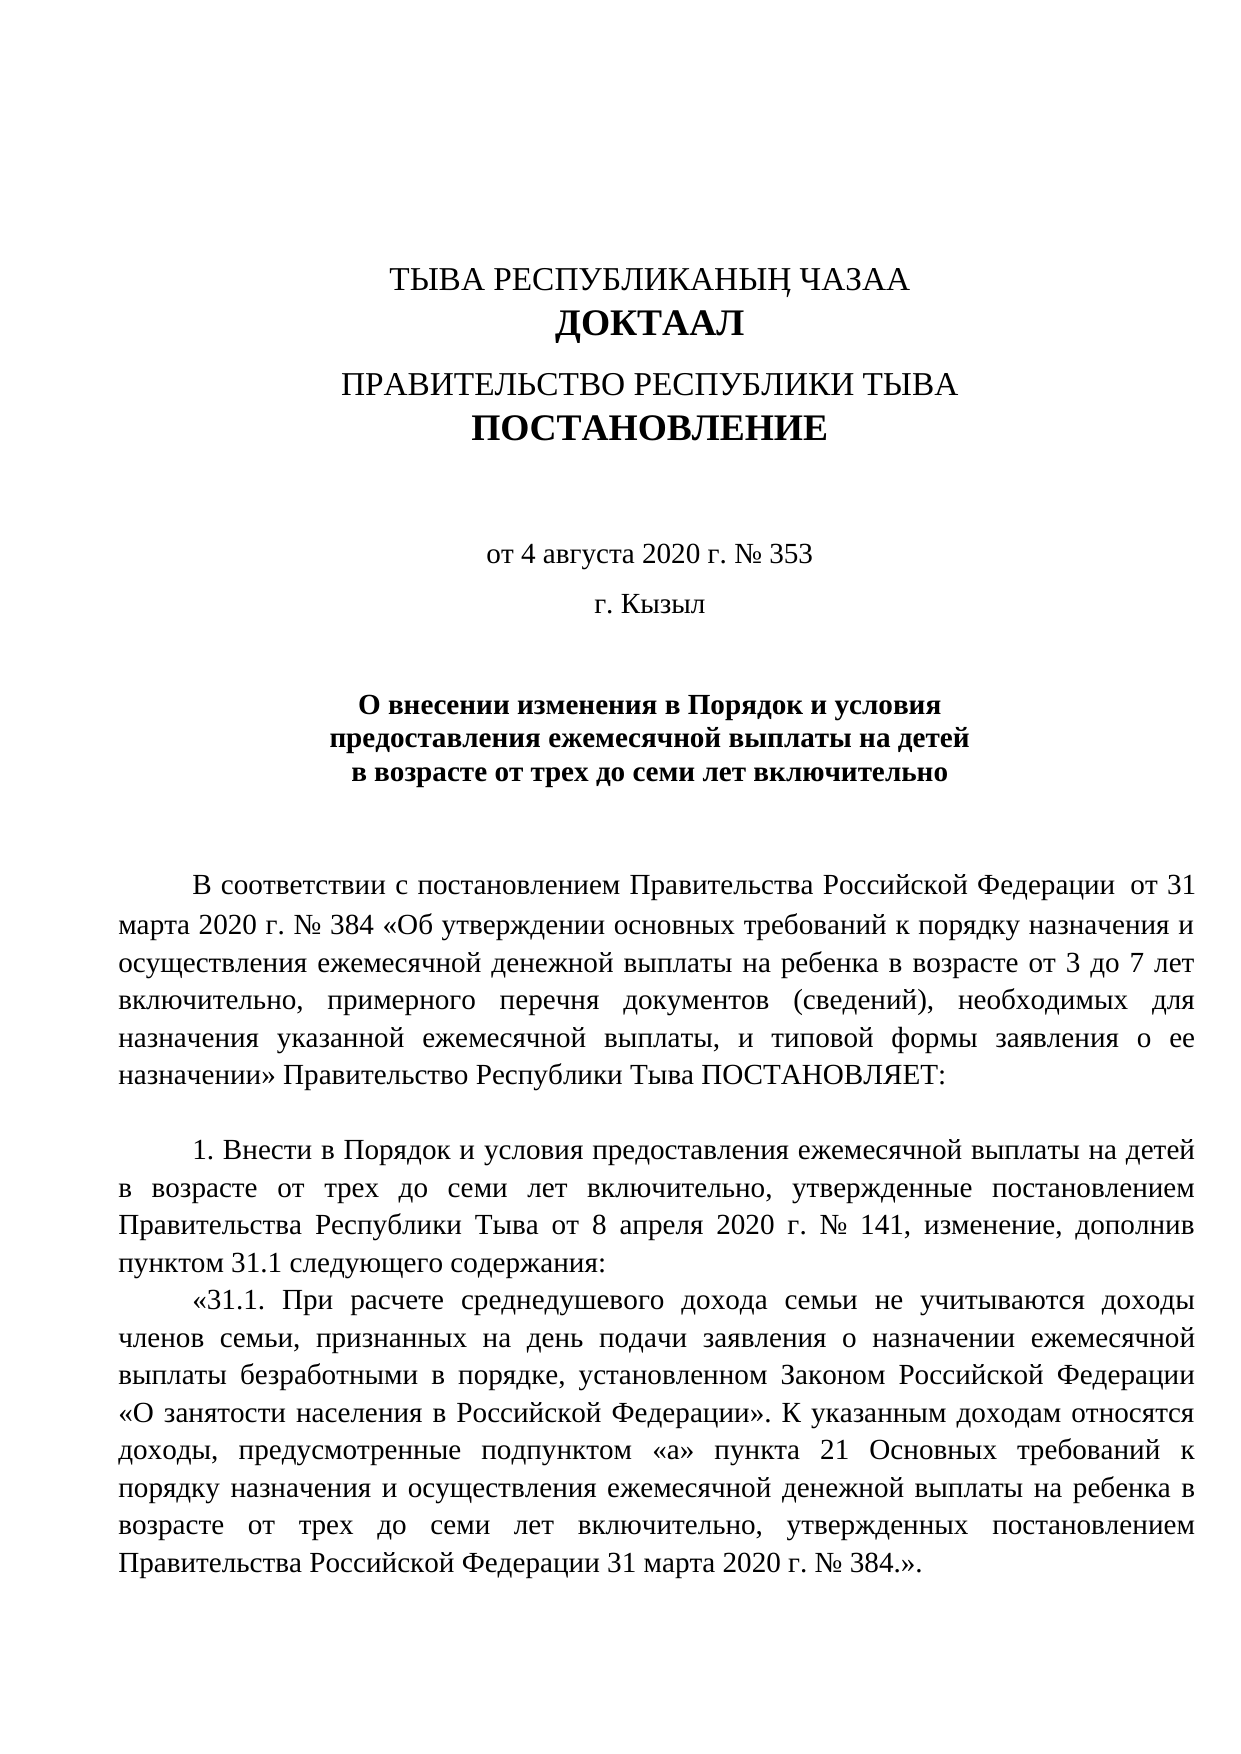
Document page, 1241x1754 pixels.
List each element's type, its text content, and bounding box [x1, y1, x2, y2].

text ТЫВА РЕСПУБЛИКАНЫӉ ЧАЗАА ДОКТААЛ [118, 259, 1181, 344]
text О внесении изменения в Порядок и условия [118, 687, 1181, 720]
text ПРАВИТЕЛЬСТВО РЕСПУБЛИКИ ТЫВА ПОСТАНОВЛЕНИЕ [118, 364, 1181, 449]
text г. Кызыл [118, 586, 1181, 620]
list В соответствии с постановлением Правительства Российской Федерации от 31 марта 2020 г. № 384 «Об утверждении основных требований к порядку назначения и осуществления ежемесячной денежной выплаты на ребенка в возрасте от 3 до 7 лет включительно, примерного перечня документов (сведений), необходимых для назначения указанной ежемесячной выплаты, и типовой формы заявления о ее назначении» Правительство Республики Тыва ПОСТАНОВЛЯЕТ: [118, 854, 1196, 1091]
text предоставления ежемесячной выплаты на детей [118, 720, 1181, 754]
list «31.1. При расчете среднедушевого дохода семьи не учитываются доходы членов семьи, признанных на день подачи заявления о назначении ежемесячной выплаты безработными в порядке, установленном Законом Российской Федерации «О занятости населения в Российской Федерации». К указанным доходам относятся доходы, предусмотренные подпунктом «а» пункта 21 Основных требований к порядку назначения и осуществления ежемесячной денежной выплаты на ребенка в возрасте от трех до семи лет включительно, утвержденных постановлением Правительства Российской Федерации 31 марта 2020 г. № 384.». [118, 1278, 1196, 1578]
text в возрасте от трех до семи лет включительно [118, 754, 1181, 787]
list 1. Внести в Порядок и условия предоставления ежемесячной выплаты на детей в возрасте от трех до семи лет включительно, утвержденные постановлением Правительства Республики Тыва от 8 апреля 2020 г. № 141, изменение, дополнив пунктом 31.1 следующего содержания: [118, 1128, 1196, 1278]
text от 4 августа 2020 г. № 353 [118, 536, 1181, 569]
